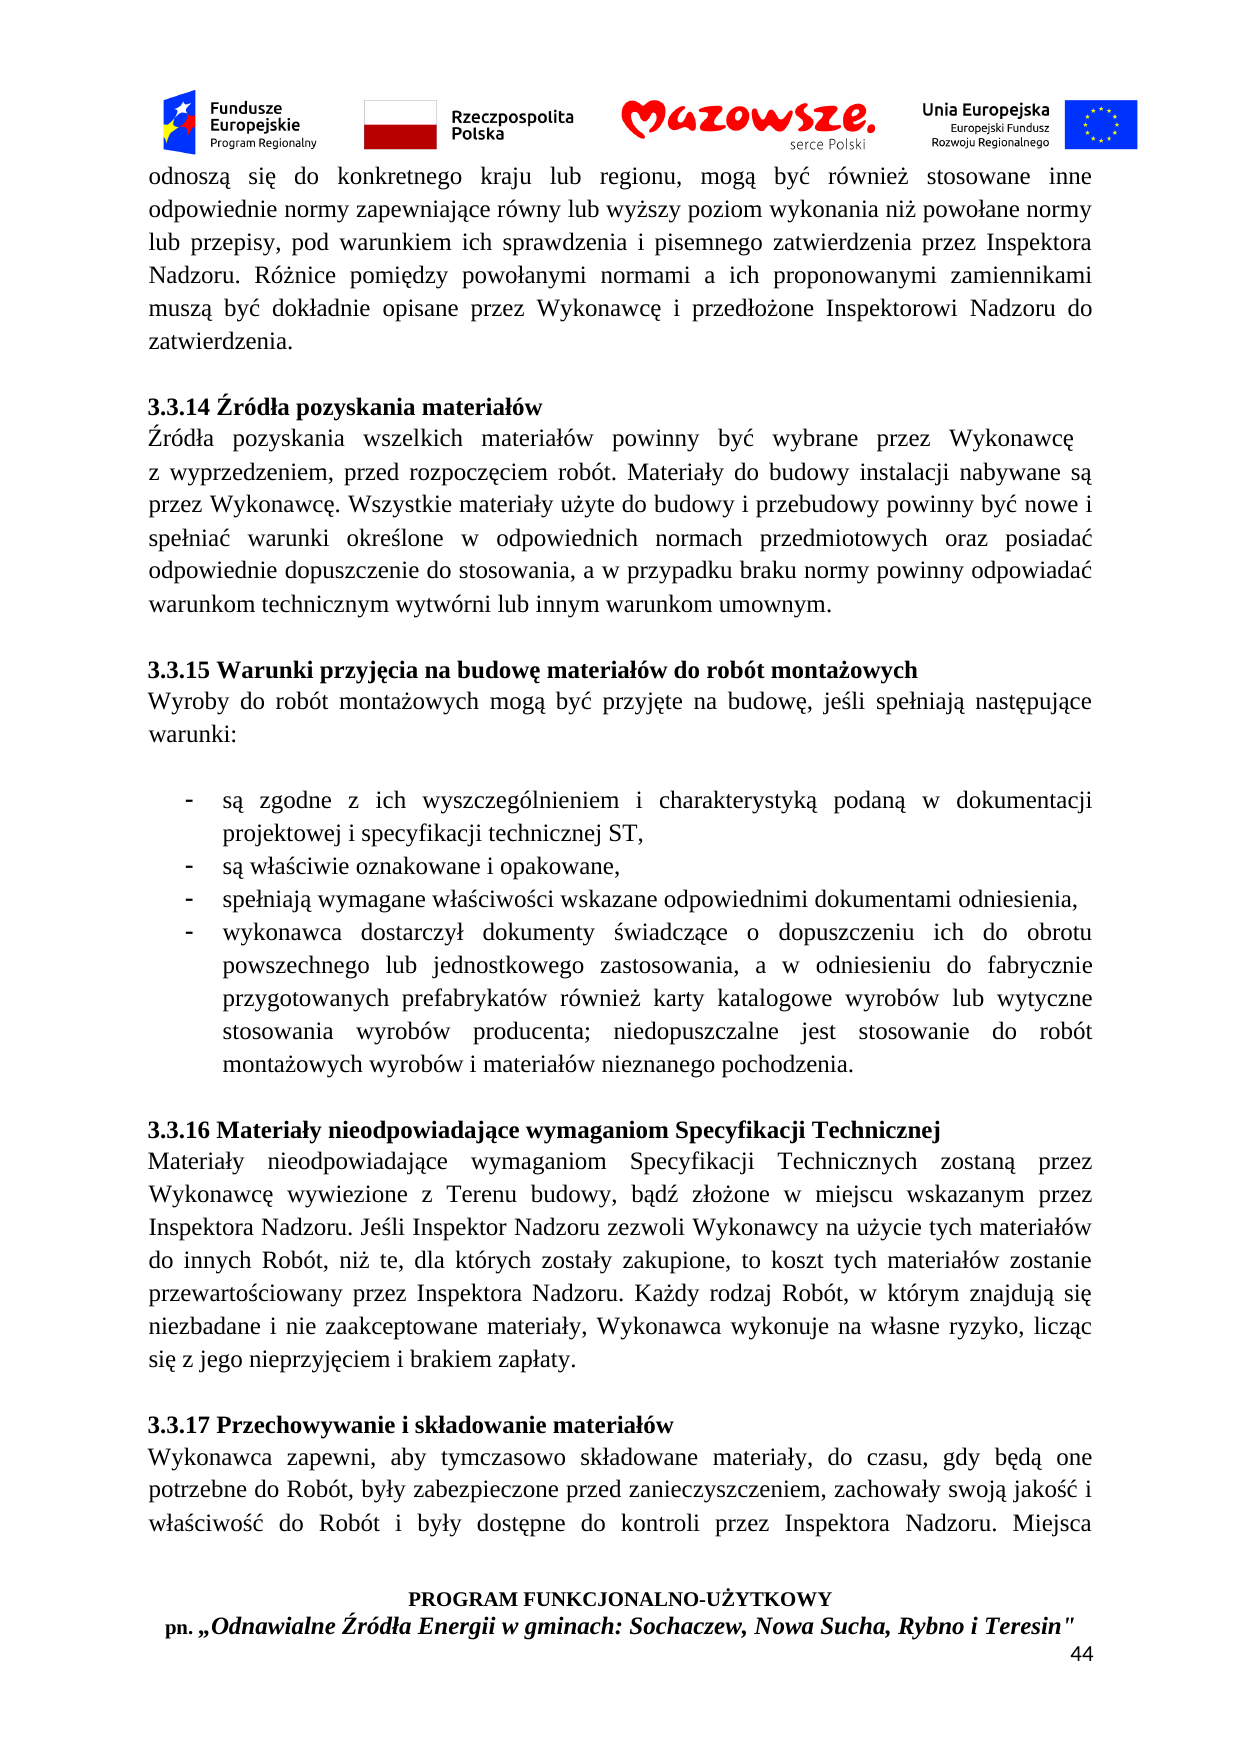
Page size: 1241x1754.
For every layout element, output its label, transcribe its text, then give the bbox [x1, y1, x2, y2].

list są właściwie oznakowane i opakowane, [185, 851, 1093, 880]
text Materiały nieodpowiadające wymaganiom Specyfikacji Technicznych zostaną przez Wykonawcę wywiezione z Terenu budowy, bądź złożone w miejscu wskazanym przez Inspektora Nadzoru. Jeśli Inspektor Nadzoru zezwoli Wykonawcy na użycie tych materiałów do innych Robót, niż te, dla których zostały zakupione, to koszt tych materiałów zostanie przewartościowany przez Inspektora Nadzoru. Każdy rodzaj Robót, w którym znajdują się niezbadane i nie zaakceptowane materiały, Wykonawca wykonuje na własne ryzyko, licząc się z jego nieprzyjęciem i brakiem zapłaty. [147, 1146, 1093, 1373]
text Wyroby do robót montażowych mogą być przyjęte na budowę, jeśli spełniają następujące warunki: [147, 686, 1093, 748]
list wykonawca dostarczył dokumenty świadczące o dopuszczeniu ich do obrotu powszechnego lub jednostkowego zastosowania, a w odniesieniu do fabrycznie przygotowanych prefabrykatów również karty katalogowe wyrobów lub wytyczne stosowania wyrobów producenta; niedopuszczalne jest stosowanie do robót montażowych wyrobów i materiałów nieznanego pochodzenia. [185, 917, 1093, 1078]
picture [147, 74, 1154, 171]
text Źródła pozyskania wszelkich materiałów powinny być wybrane przez Wykonawcę z wyprzedzeniem, przed rozpoczęciem robót. Materiały do budowy instalacji nabywane są przez Wykonawcę. Wszystkie materiały użyte do budowy i przebudowy powinny być nowe i spełniać warunki określone w odpowiednich normach przedmiotowych oraz posiadać odpowiednie dopuszczenie do stosowania, a w przypadku braku normy powinny odpowiadać warunkom technicznym wytwórni lub innym warunkom umownym. [147, 423, 1093, 617]
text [147, 1442, 1093, 1536]
subtitle 3.3.15 Warunki przyjęcia na budowę materiałów do robót montażowych [147, 655, 1093, 683]
subtitle 3.3.16 Materiały nieodpowiadające wymaganiom Specyfikacji Technicznej [147, 1115, 1093, 1144]
list są zgodne z ich wyszczególnieniem i charakterystyką podaną w dokumentacji projektowej i specyfikacji technicznej ST, [185, 785, 1093, 847]
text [147, 161, 1093, 355]
list spełniają wymagane właściwości wskazane odpowiednimi dokumentami odniesienia, [185, 884, 1093, 913]
subtitle 3.3.14 Źródła pozyskania materiałów [147, 392, 1093, 421]
subtitle 3.3.17 Przechowywanie i składowanie materiałów [147, 1410, 1093, 1439]
